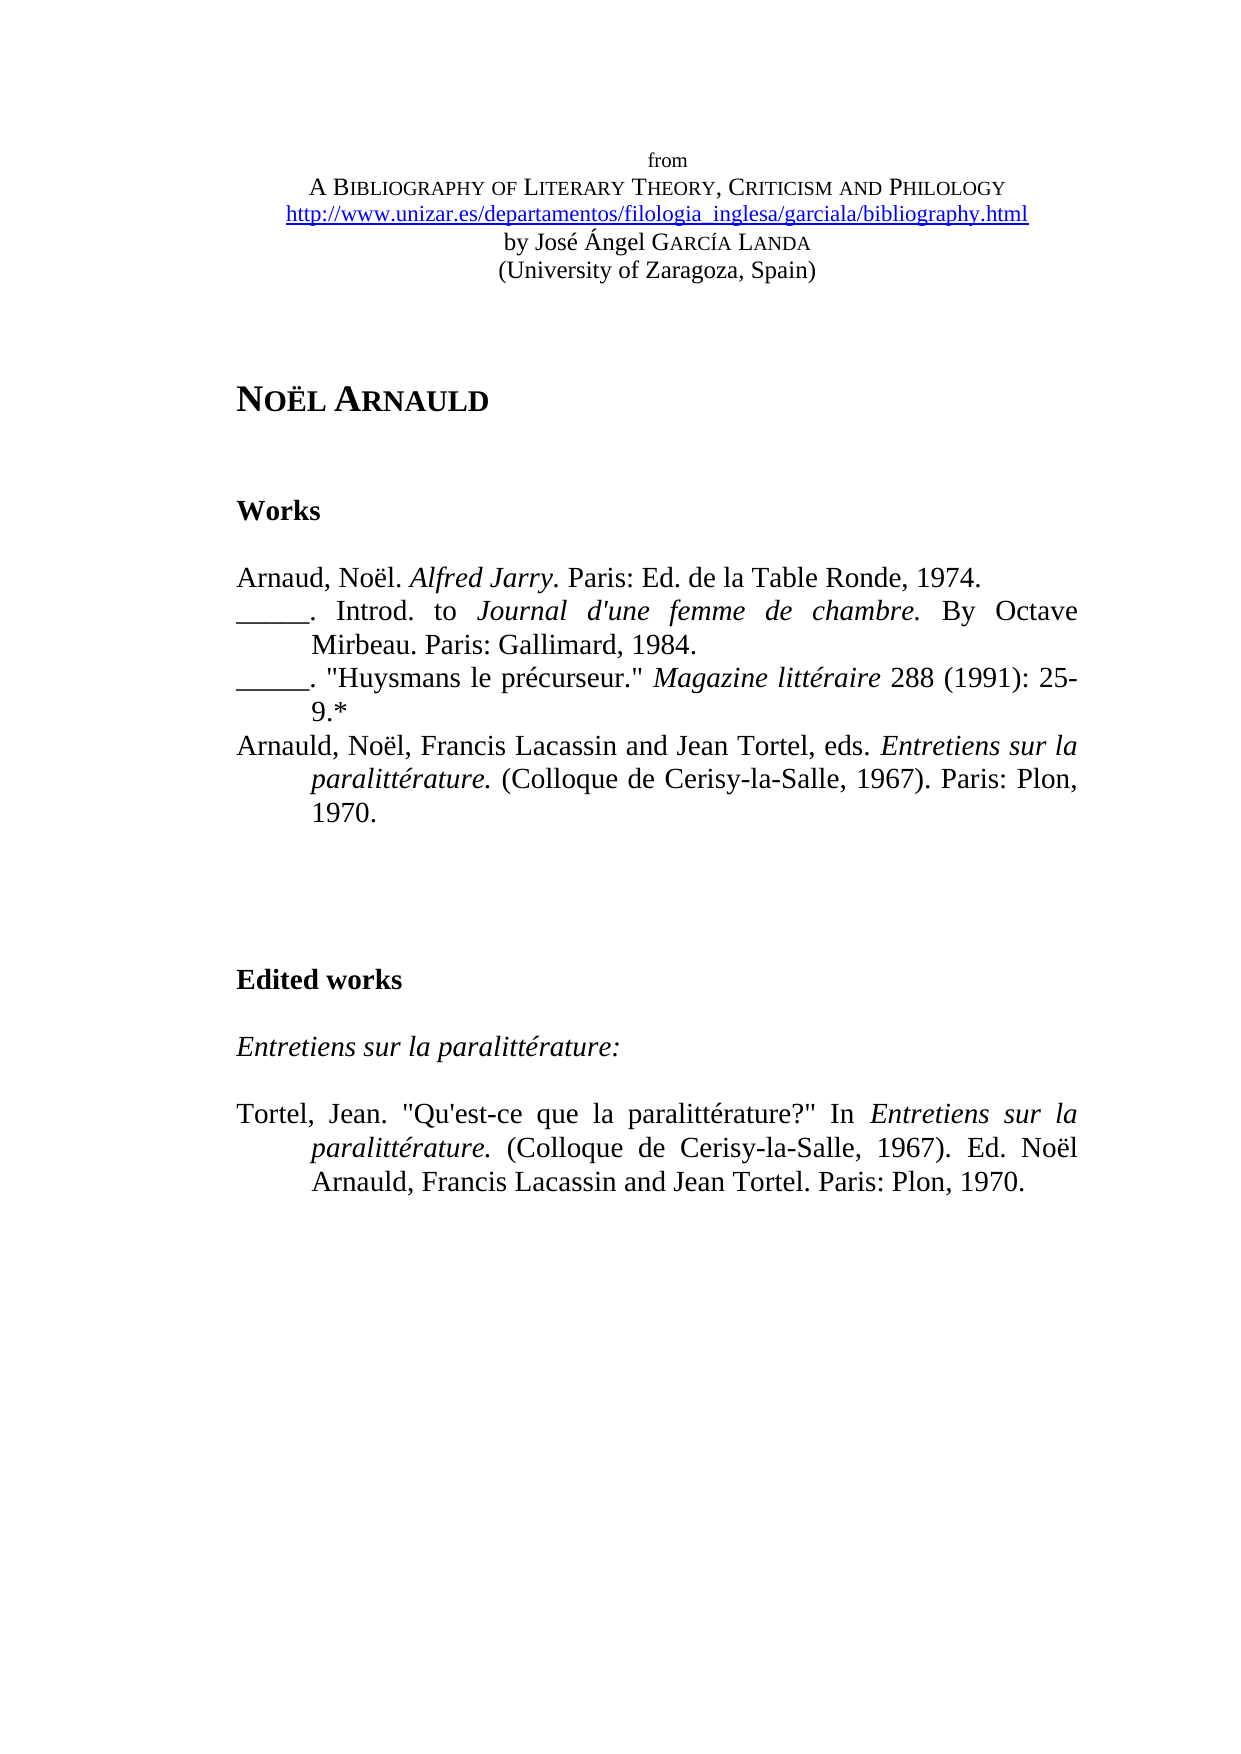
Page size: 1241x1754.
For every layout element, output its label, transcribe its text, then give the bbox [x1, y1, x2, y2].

subtitle Noël Arnauld [236, 376, 1078, 419]
text _____. Introd. to Journal d'une femme de chambre. By Octave Mirbeau. Paris: Gallimard, 1984. [236, 593, 1078, 661]
text Edited works [236, 962, 1078, 996]
text from [236, 148, 1078, 172]
text by José Ángel García Landa [236, 227, 1078, 256]
text A Bibliography of Literary Theory, Criticism and Philology [236, 172, 1078, 200]
text _____. "Huysmans le précurseur." Magazine littéraire 288 (1991): 25-9.* [236, 661, 1078, 728]
text Tortel, Jean. "Qu'est-ce que la paralittérature?" In Entretiens sur la paralittérature. (Colloque de Cerisy-la-Salle, 1967). Ed. Noël Arnauld, Francis Lacassin and Jean Tortel. Paris: Plon, 1970. [236, 1097, 1078, 1197]
text http://www.unizar.es/departamentos/filologia_inglesa/garciala/bibliography.html [236, 200, 1078, 227]
text Works [236, 493, 1078, 526]
text Arnauld, Noël, Francis Lacassin and Jean Tortel, eds. Entretiens sur la paralittérature. (Colloque de Cerisy-la-Salle, 1967). Paris: Plon, 1970. [236, 728, 1078, 828]
text (University of Zaragoza, Spain) [236, 256, 1078, 284]
text Arnaud, Noël. Alfred Jarry. Paris: Ed. de la Table Ronde, 1974. [236, 560, 1078, 593]
text Entretiens sur la paralittérature: [236, 1029, 1078, 1063]
